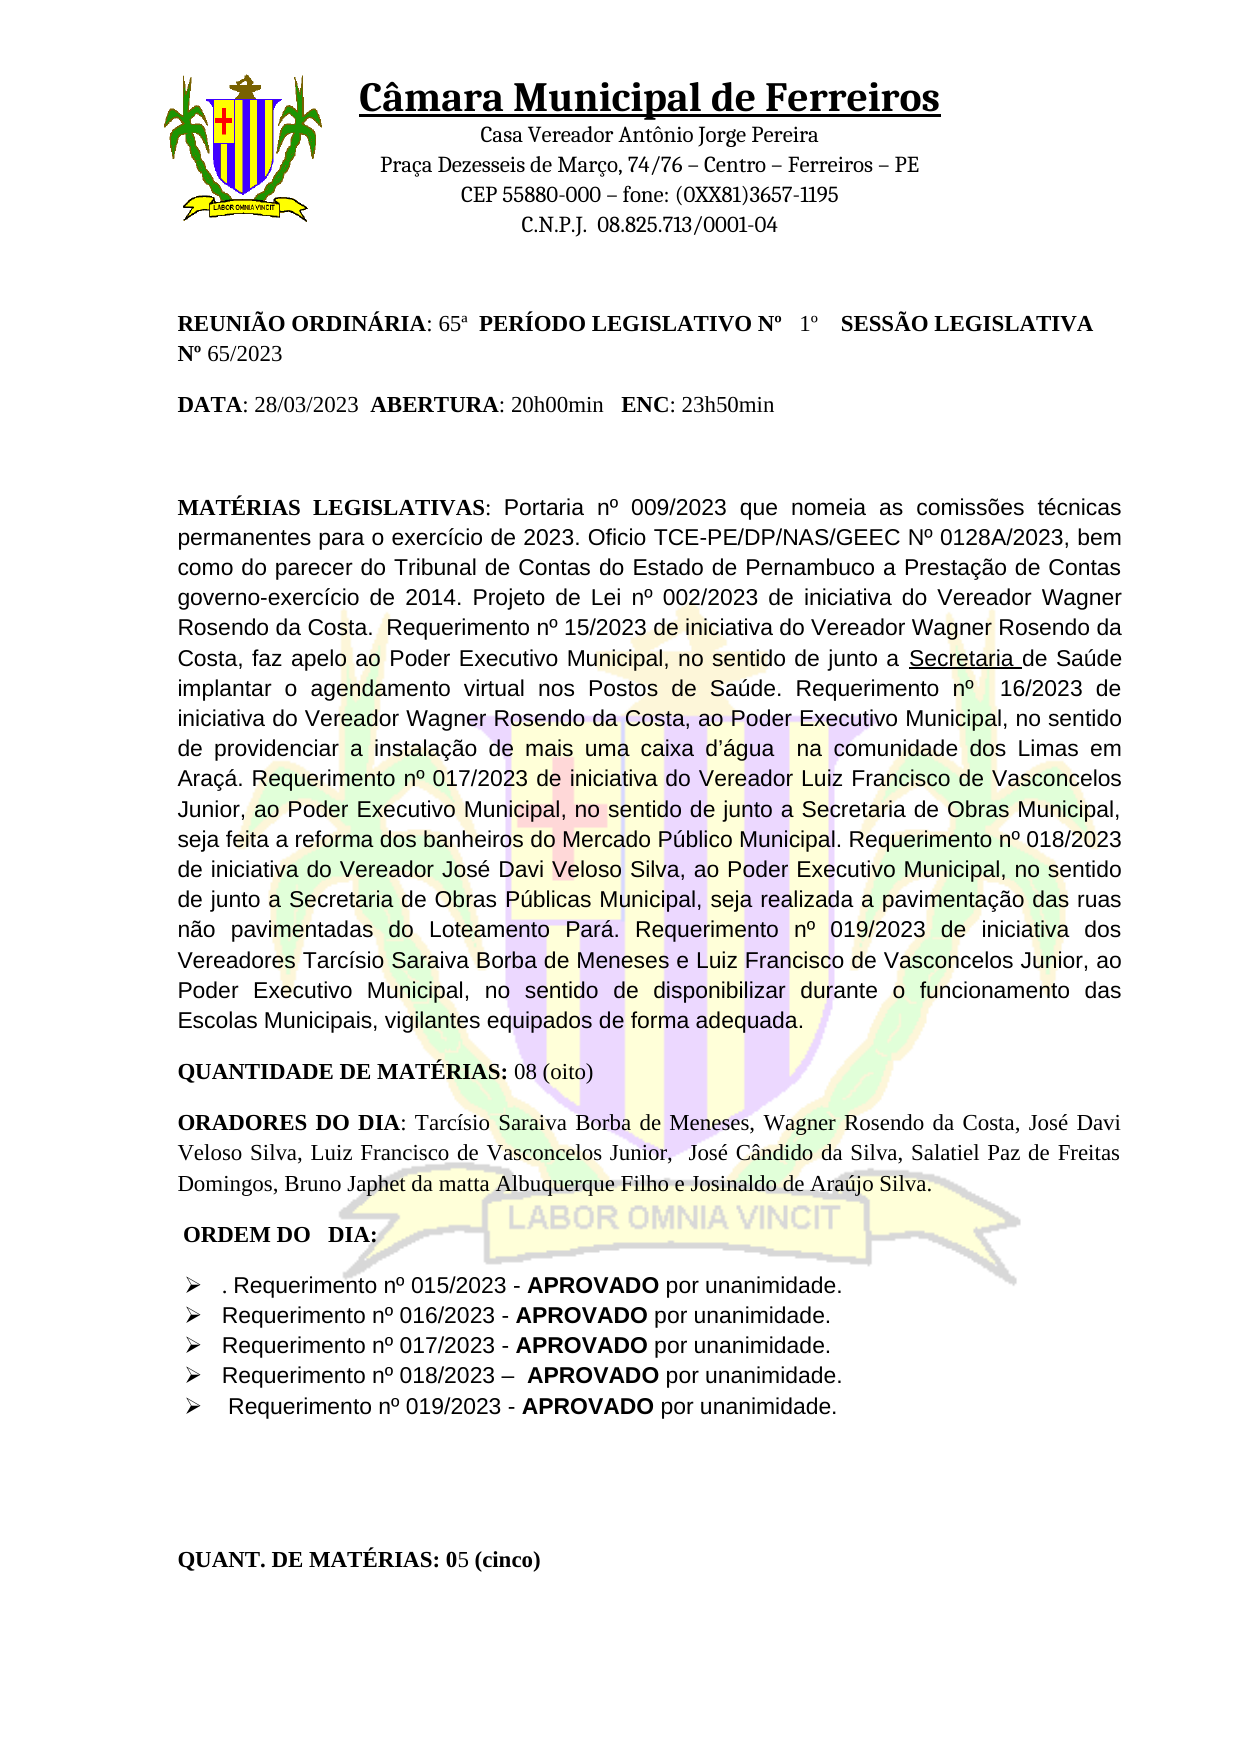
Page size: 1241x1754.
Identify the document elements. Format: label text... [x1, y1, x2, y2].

text REUNIÃO ORDINÁRIA: 65ª PERÍODO LEGISLATIVO Nº 1º SESSÃO LEGISLATIVA Nº 65/2023 [177, 310, 1122, 367]
list Requerimento nº 018/2023 – APROVADO por unanimidade. [184, 1362, 1122, 1389]
text ORDEM DO DIA: [177, 1221, 1122, 1247]
list . Requerimento nº 015/2023 - APROVADO por unanimidade. [184, 1272, 1122, 1298]
list Requerimento nº 017/2023 - APROVADO por unanimidade. [184, 1332, 1122, 1359]
text QUANTIDADE DE MATÉRIAS: 08 (oito) [177, 1058, 1122, 1084]
text MATÉRIAS LEGISLATIVAS: Portaria nº 009/2023 que nomeia as comissões técnicas permanentes para o exercício de 2023. Oficio TCE-PE/DP/NAS/GEEC Nº 0128A/2023, bem como do parecer do Tribunal de Contas do Estado de Pernambuco a Prestação de Contas governo-exercício de 2014. Projeto de Lei nº 002/2023 de iniciativa do Vereador Wagner Rosendo da Costa. Requerimento nº 15/2023 de iniciativa do Vereador Wagner Rosendo da Costa, faz apelo ao Poder Executivo Municipal, no sentido de junto a Secretaria de Saúde implantar o agendamento virtual nos Postos de Saúde. Requerimento nº 16/2023 de iniciativa do Vereador Wagner Rosendo da Costa, ao Poder Executivo Municipal, no sentido de providenciar a instalação de mais uma caixa d’água na comunidade dos Limas em Araçá. Requerimento nº 017/2023 de iniciativa do Vereador Luiz Francisco de Vasconcelos Junior, ao Poder Executivo Municipal, no sentido de junto a Secretaria de Obras Municipal, seja feita a reforma dos banheiros do Mercado Público Municipal. Requerimento nº 018/2023 de iniciativa do Vereador José Davi Veloso Silva, ao Poder Executivo Municipal, no sentido de junto a Secretaria de Obras Públicas Municipal, seja realizada a pavimentação das ruas não pavimentadas do Loteamento Pará. Requerimento nº 019/2023 de iniciativa dos Vereadores Tarcísio Saraiva Borba de Meneses e Luiz Francisco de Vasconcelos Junior, ao Poder Executivo Municipal, no sentido de disponibilizar durante o funcionamento das Escolas Municipais, vigilantes equipados de forma adequada. [177, 493, 1122, 1033]
text ORADORES DO DIA: Tarcísio Saraiva Borba de Meneses, Wagner Rosendo da Costa, José Davi Veloso Silva, Luiz Francisco de Vasconcelos Junior, José Cândido da Silva, Salatiel Paz de Freitas Domingos, Bruno Japhet da matta Albuquerque Filho e Josinaldo de Araújo Silva. [177, 1109, 1122, 1196]
text DATA: 28/03/2023 ABERTURA: 20h00min ENC: 23h50min [177, 391, 1122, 418]
picture [161, 73, 323, 224]
list Requerimento nº 016/2023 - APROVADO por unanimidade. [184, 1302, 1122, 1328]
list Requerimento nº 019/2023 - APROVADO por unanimidade. [184, 1393, 1122, 1419]
text QUANT. DE MATÉRIAS: 05 (cinco) [177, 1546, 1122, 1572]
